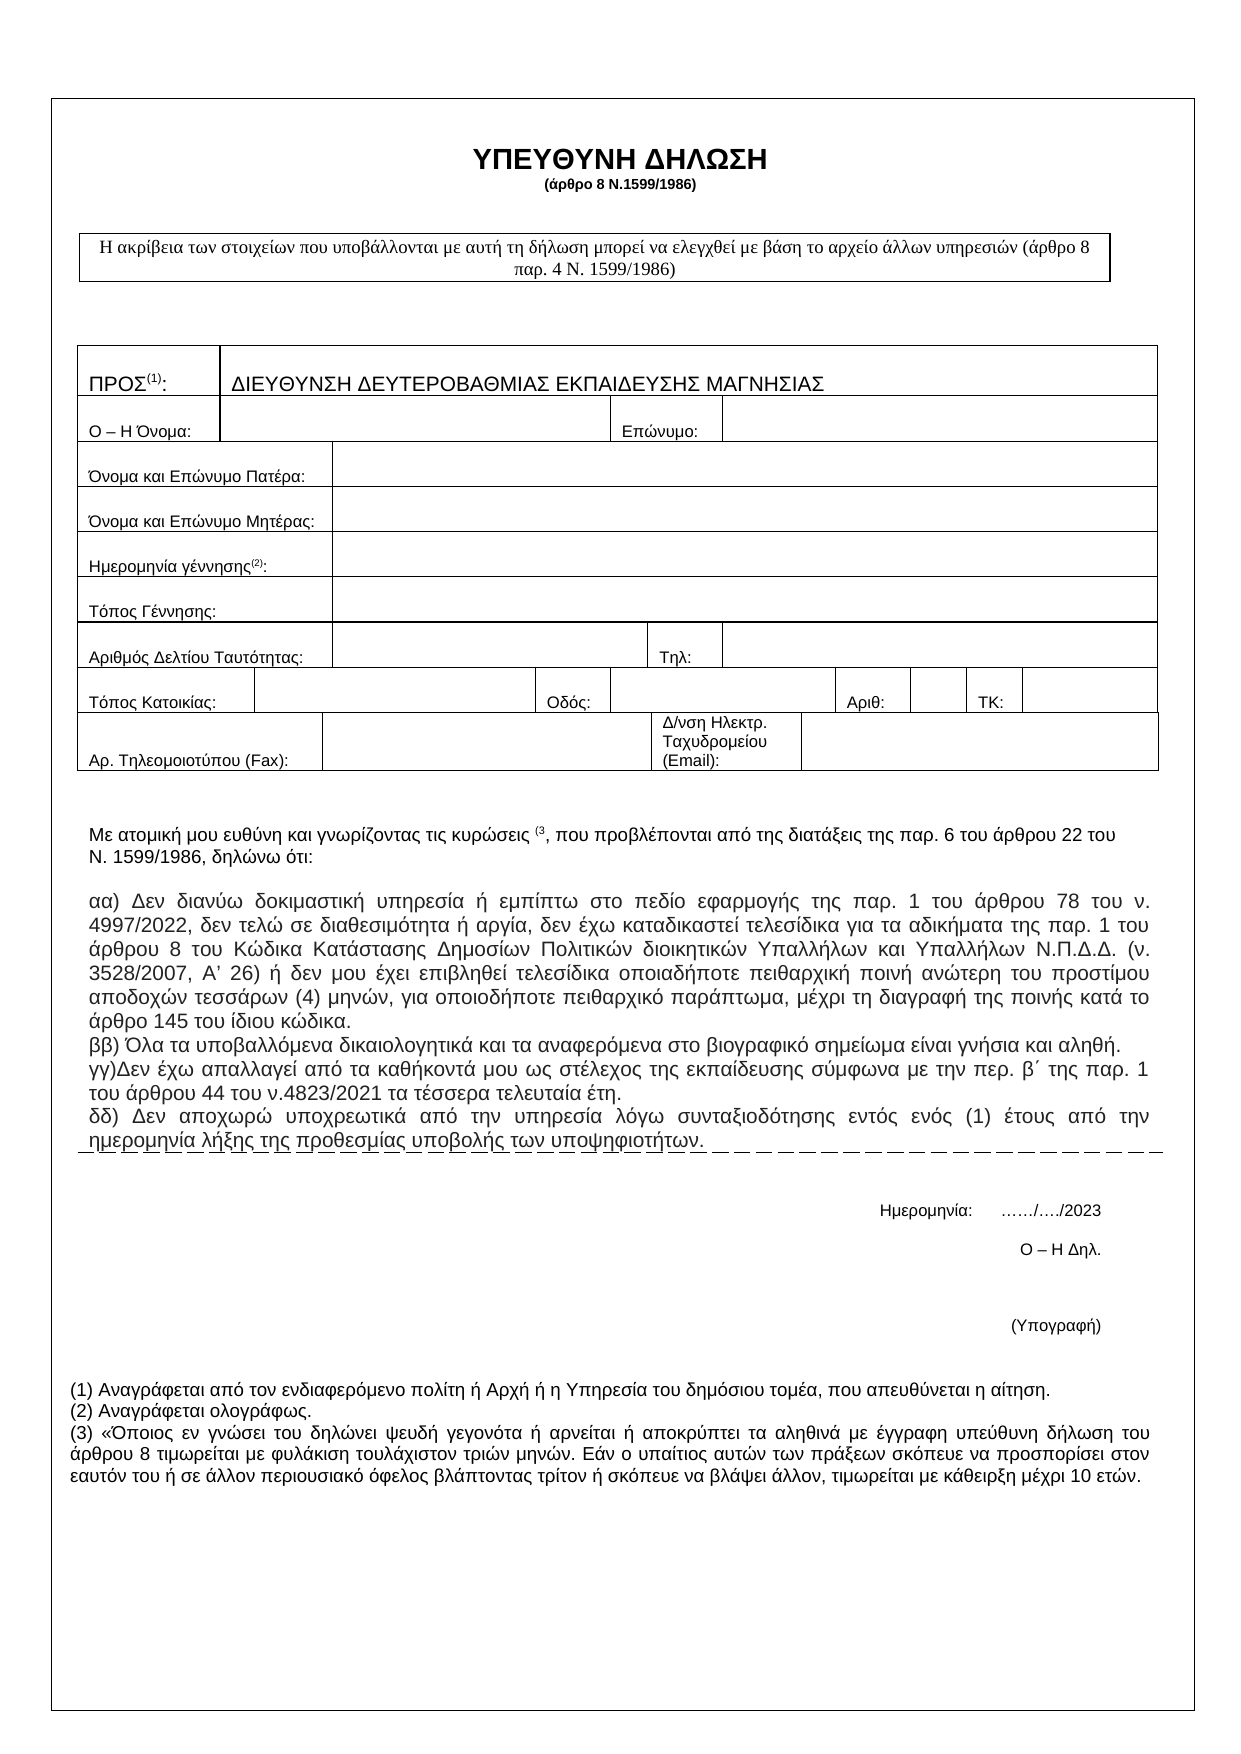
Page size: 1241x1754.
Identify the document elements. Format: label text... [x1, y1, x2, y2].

text Ημερομηνία: ……/…./2023 [89, 1201, 1101, 1220]
subtitle (άρθρο 8 Ν.1599/1986) [89, 176, 1152, 204]
table_cell Οδός: [536, 668, 610, 712]
table_cell Όνομα και Επώνυμο Μητέρας: [78, 487, 332, 531]
table_cell Αρ. Τηλεομοιοτύπου (Fax): [78, 713, 322, 770]
table_cell Τόπος Κατοικίας: [78, 668, 254, 712]
text Ο – Η Δηλ. [89, 1239, 1101, 1259]
table_cell Τηλ: [648, 623, 722, 667]
table_cell Ο – Η Όνομα: [78, 396, 219, 441]
table_cell Τόπος Γέννησης: [78, 577, 332, 621]
table_header ΔΙΕΥΘΥΝΣΗ ΔΕΥΤΕΡΟΒΑΘΜΙΑΣ ΕΚΠΑΙΔΕΥΣΗΣ ΜΑΓΝΗΣΙΑΣ [221, 346, 1157, 395]
text (1) Αναγράφεται από τον ενδιαφερόμενο πολίτη ή Αρχή ή η Υπηρεσία του δημόσιου τομέα, που απευθύνεται η αίτηση. [70, 1378, 1152, 1400]
text Η ακρίβεια των στοιχείων που υποβάλλονται με αυτή τη δήλωση μπορεί να ελεγχθεί με βάση το αρχείο άλλων υπηρεσιών (άρθρο 8 παρ. 4 Ν. 1599/1986) [80, 234, 1109, 281]
table_cell Δ/νση Ηλεκτρ. Ταχυδρομείου (Εmail): [652, 713, 801, 770]
text (Υπογραφή) [89, 1316, 1101, 1335]
text (3) «Όποιος εν γνώσει του δηλώνει ψευδή γεγονότα ή αρνείται ή αποκρύπτει τα αληθινά με έγγραφη υπεύθυνη δήλωση του άρθρου 8 τιμωρείται με φυλάκιση τουλάχιστον τριών μηνών. Εάν ο υπαίτιος αυτών των πράξεων σκόπευε να προσπορίσει στον εαυτόν του ή σε άλλον περιουσιακό όφελος βλάπτοντας τρίτον ή σκόπευε να βλάψει άλλον, τιμωρείται με κάθειρξη μέχρι 10 ετών. [70, 1422, 1152, 1486]
table_header ΠΡΟΣ(1): [78, 346, 219, 395]
table_cell [333, 623, 647, 667]
text (2) Αναγράφεται ολογράφως. [70, 1400, 1152, 1422]
table_cell ΤΚ: [967, 668, 1022, 712]
table_cell [723, 623, 1157, 667]
table_cell Αριθμός Δελτίου Ταυτότητας: [78, 623, 332, 667]
table_cell Αριθ: [836, 668, 910, 712]
table_cell [333, 487, 1157, 531]
table_cell [333, 442, 1157, 486]
table_cell [333, 577, 1157, 621]
table_cell [255, 668, 535, 712]
subtitle ΥΠΕΥΘΥΝΗ ΔΗΛΩΣΗ [89, 142, 1152, 176]
table_cell αα) Δεν διανύω δοκιμαστική υπηρεσία ή εμπίπτω στο πεδίο εφαρμογής της παρ. 1 του άρθρου 78 του ν. 4997/2022, δεν τελώ σε διαθεσιμότητα ή αργία, δεν έχω καταδικαστεί τελεσίδικα για τα αδικήματα της παρ. 1 του άρθρου 8 του Κώδικα Κατάστασης Δημοσίων Πολιτικών διοικητικών Υπαλλήλων και Υπαλλήλων Ν.Π.Δ.Δ. (ν. 3528/2007, Α’ 26) ή δεν μου έχει επιβληθεί τελεσίδικα οποιαδήποτε πειθαρχική ποινή ανώτερη του προστίμου αποδοχών τεσσάρων (4) μηνών, για οποιοδήποτε πειθαρχικό παράπτωμα, μέχρι τη διαγραφή της ποινής κατά το άρθρο 145 του ίδιου κώδικα. ββ) Όλα τα υποβαλλόμενα δικαιολογητικά και τα αναφερόμενα στο βιογραφικό σημείωμα είναι γνήσια και αληθή. γγ)Δεν έχω απαλλαγεί από τα καθήκοντά μου ως στέλεχος της εκπαίδευσης σύμφωνα με την περ. β΄ της παρ. 1 του άρθρου 44 του ν.4823/2021 τα τέσσερα τελευταία έτη. δδ) Δεν αποχωρώ υποχρεωτικά από την υπηρεσία λόγω συνταξιοδότησης εντός ενός (1) έτους από την ημερομηνία λήξης της προθεσμίας υποβολής των υποψηφιοτήτων. [78, 889, 1163, 1152]
table_cell [802, 713, 1158, 770]
table_cell [911, 668, 966, 712]
table_cell [323, 713, 651, 770]
table_cell [1023, 668, 1157, 712]
table_cell [723, 396, 1157, 441]
table_cell Όνομα και Επώνυμο Πατέρα: [78, 442, 332, 486]
table_cell Ημερομηνία γέννησης(2): [78, 532, 332, 576]
table_cell Επώνυμο: [611, 396, 722, 441]
table_cell [611, 668, 835, 712]
table_cell [333, 532, 1157, 576]
table_cell [221, 396, 610, 441]
table_header Με ατομική μου ευθύνη και γνωρίζοντας τις κυρώσεις (3, που προβλέπονται από της διατάξεις της παρ. 6 του άρθρου 22 του Ν. 1599/1986, δηλώνω ότι: [78, 824, 1163, 889]
